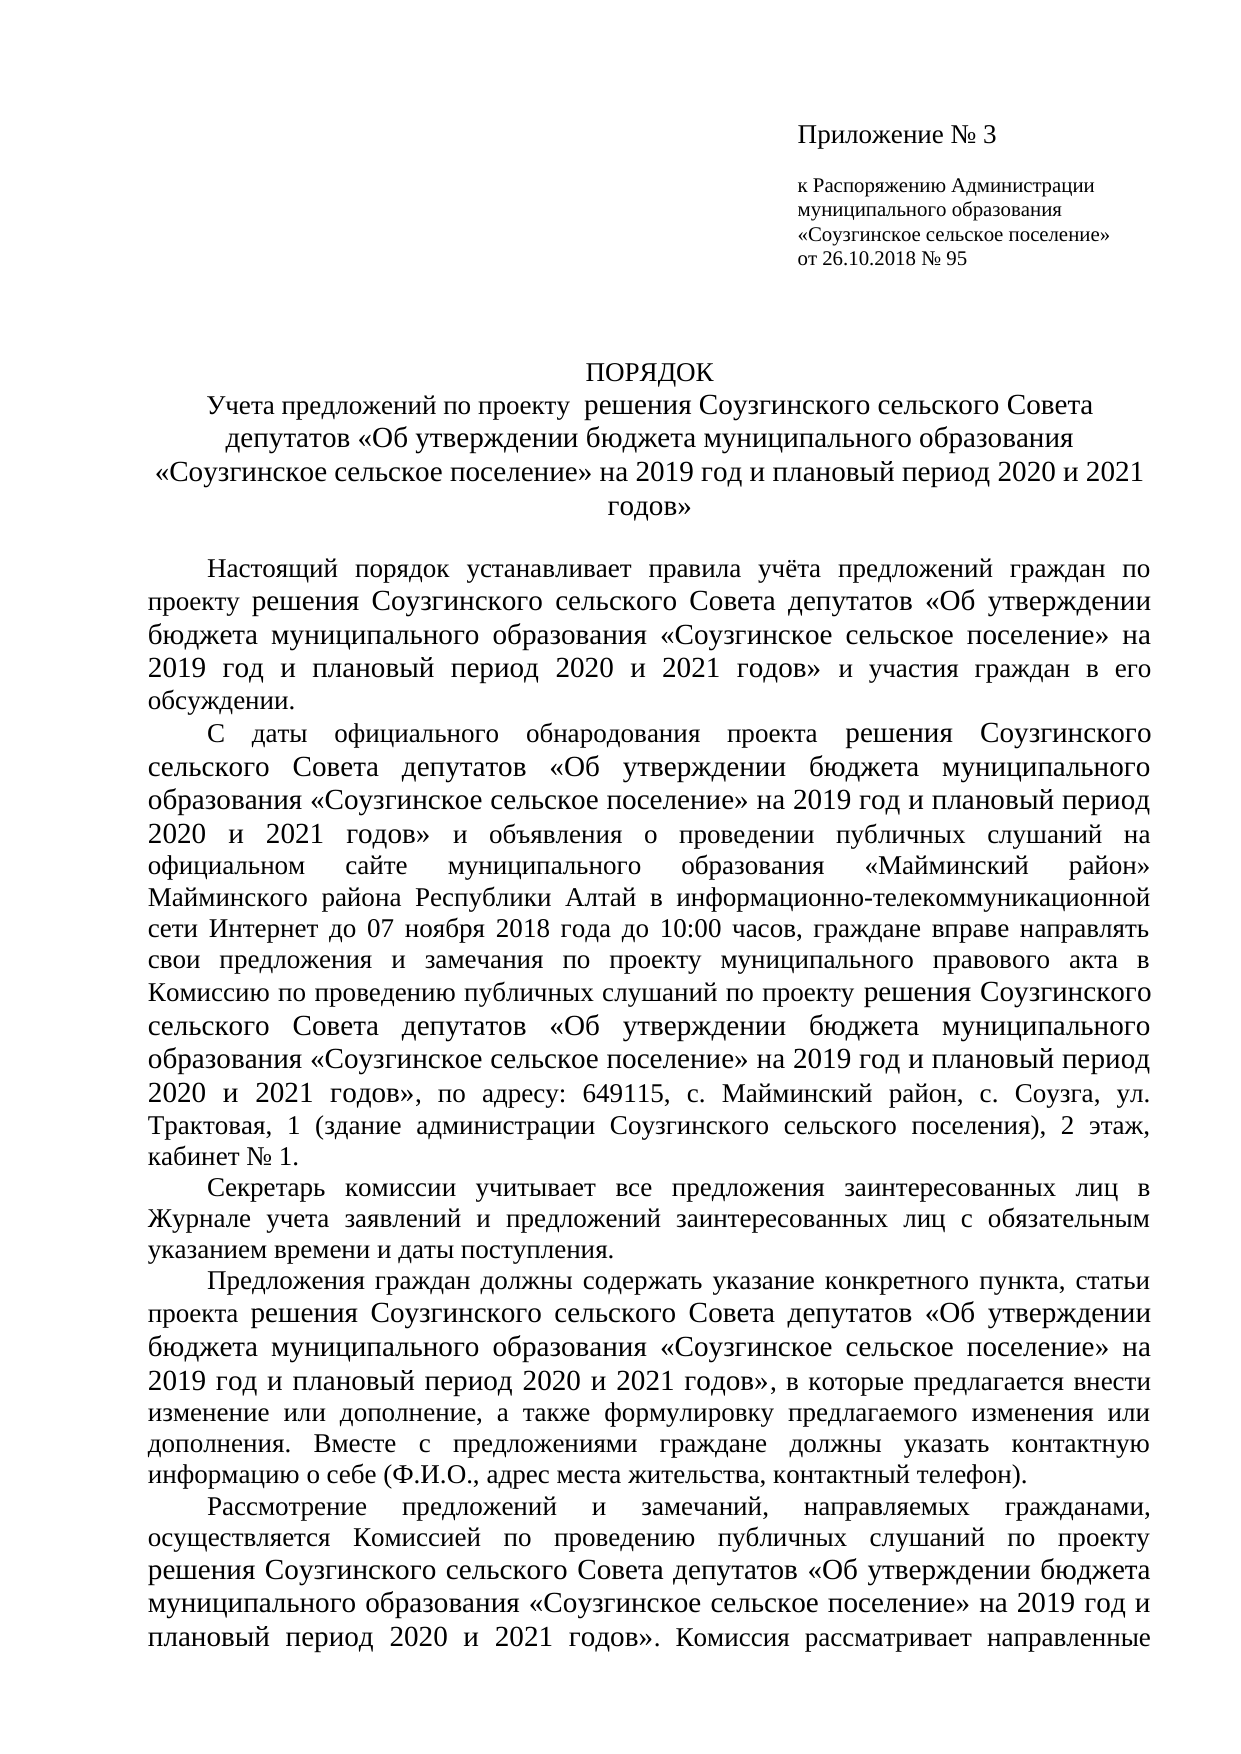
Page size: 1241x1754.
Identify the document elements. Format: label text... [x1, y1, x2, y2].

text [148, 1490, 1152, 1653]
text С даты официального обнародования проекта решения Соузгинского сельского Совета депутатов «Об утверждении бюджета муниципального образования «Соузгинское сельское поселение» на 2019 год и плановый период 2020 и 2021 годов» и объявления о проведении публичных слушаний на официальном сайте муниципального образования «Майминский район» Майминского района Республики Алтай в информационно-телекоммуникационной сети Интернет до 07 ноября 2018 года до 10:00 часов, граждане вправе направлять свои предложения и замечания по проекту муниципального правового акта в Комиссию по проведению публичных слушаний по проекту решения Соузгинского сельского Совета депутатов «Об утверждении бюджета муниципального образования «Соузгинское сельское поселение» на 2019 год и плановый период 2020 и 2021 годов», по адресу: 649115, с. Майминский район, с. Соузга, ул. Трактовая, 1 (здание администрации Соузгинского сельского поселения), 2 этаж, кабинет № 1. [148, 715, 1152, 1171]
text Приложение № 3 [148, 118, 1152, 149]
text «Соузгинское сельское поселение» [148, 221, 1152, 246]
text Предложения граждан должны содержать указание конкретного пункта, статьи проекта решения Соузгинского сельского Совета депутатов «Об утверждении бюджета муниципального образования «Соузгинское сельское поселение» на 2019 год и плановый период 2020 и 2021 годов», в которые предлагается внести изменение или дополнение, а также формулировку предлагаемого изменения или дополнения. Вместе с предложениями граждане должны указать контактную информацию о себе (Ф.И.О., адрес места жительства, контактный телефон). [148, 1264, 1152, 1490]
text к Распоряжению Администрации [148, 173, 1152, 197]
text от 26.10.2018 № 95 [148, 246, 1152, 269]
text Секретарь комиссии учитывает все предложения заинтересованных лиц в Журнале учета заявлений и предложений заинтересованных лиц с обязательным указанием времени и даты поступления. [148, 1171, 1152, 1264]
text ПОРЯДОК [148, 356, 1152, 387]
text Настоящий порядок устанавливает правила учёта предложений граждан по проекту решения Соузгинского сельского Совета депутатов «Об утверждении бюджета муниципального образования «Соузгинское сельское поселение» на 2019 год и плановый период 2020 и 2021 годов» и участия граждан в его обсуждении. [148, 552, 1152, 715]
text Учета предложений по проекту решения Соузгинского сельского Совета депутатов «Об утверждении бюджета муниципального образования «Соузгинское сельское поселение» на 2019 год и плановый период 2020 и 2021 годов» [148, 387, 1152, 521]
text муниципального образования [148, 197, 1152, 221]
